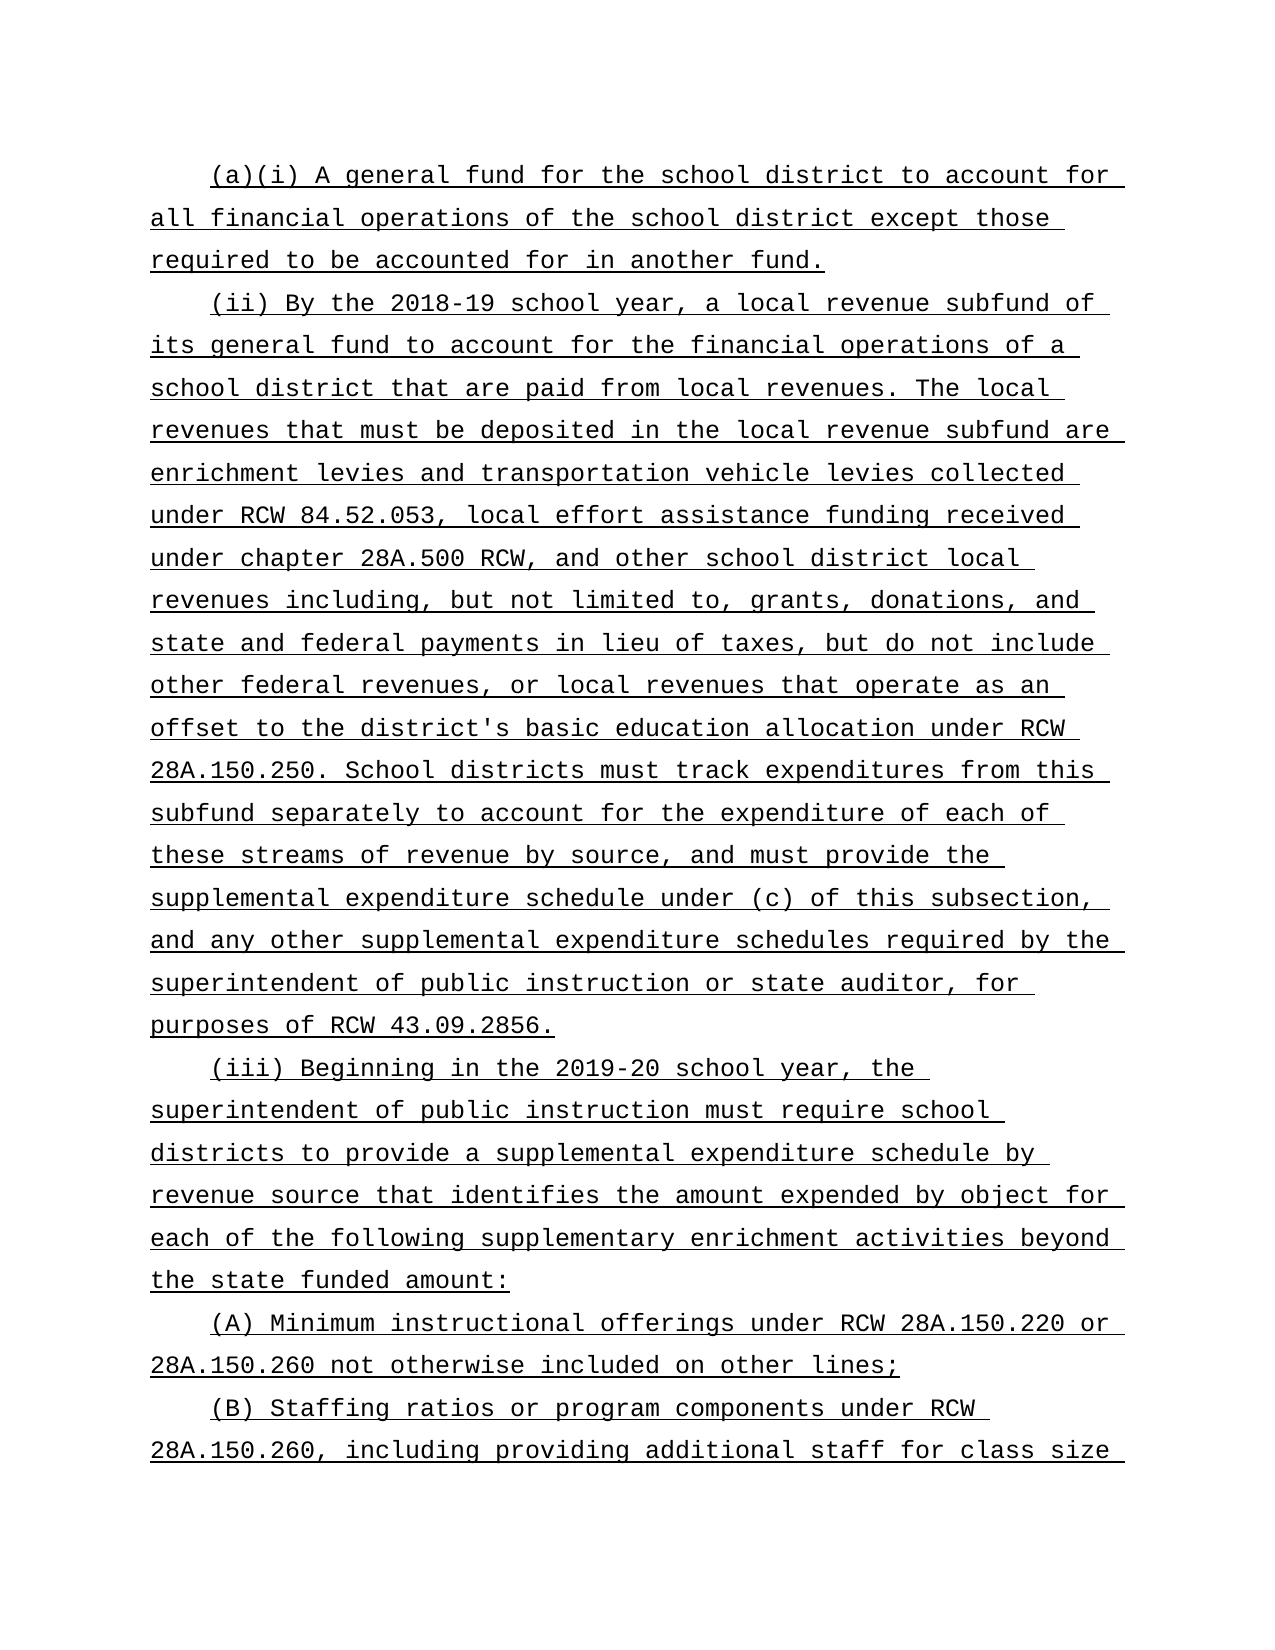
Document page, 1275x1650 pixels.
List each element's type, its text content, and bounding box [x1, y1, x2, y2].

text (ii) By the 2018-19 school year, a local revenue subfund of its general fund to account for the financial operations of a school district that are paid from local revenues. The local revenues that must be deposited in the local revenue subfund are enrichment levies and transportation vehicle levies collected under RCW 84.52.053, local effort assistance funding received under chapter 28A.500 RCW, and other school district local revenues including, but not limited to, grants, donations, and state and federal payments in lieu of taxes, but do not include other federal revenues, or local revenues that operate as an offset to the district's basic education allocation under RCW 28A.150.250. School districts must track expenditures from this subfund separately to account for the expenditure of each of these streams of revenue by source, and must provide the supplemental expenditure schedule under (c) of this subsection, and any other supplemental expenditure schedules required by the superintendent of public instruction or state auditor, for purposes of RCW 43.09.2856. [150, 277, 1125, 441]
text (iii) Beginning in the 2019-20 school year, the superintendent of public instruction must require school districts to provide a supplemental expenditure schedule by revenue source that identifies the amount expended by object for each of the following supplementary enrichment activities beyond the state funded amount: [150, 1208, 1125, 1249]
text (ii) By the 2018-19 school year, a local revenue subfund of its general fund to account for the financial operations of a school district that are paid from local revenues. The local revenues that must be deposited in the local revenue subfund are enrichment levies and transportation vehicle levies collected under RCW 84.52.053, local effort assistance funding received under chapter 28A.500 RCW, and other school district local revenues including, but not limited to, grants, donations, and state and federal payments in lieu of taxes, but do not include other federal revenues, or local revenues that operate as an offset to the district's basic education allocation under RCW 28A.150.250. School districts must track expenditures from this subfund separately to account for the expenditure of each of these streams of revenue by source, and must provide the supplemental expenditure schedule under (c) of this subsection, and any other supplemental expenditure schedules required by the superintendent of public instruction or state auditor, for purposes of RCW 43.09.2856. [150, 953, 1125, 1042]
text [150, 1382, 1125, 1461]
text (a)(i) A general fund for the school district to account for all financial operations of the school district except those required to be accounted for in another fund. [150, 150, 1125, 277]
text (A) Minimum instructional offerings under RCW 28A.150.220 or 28A.150.260 not otherwise included on other lines; [150, 1297, 1125, 1382]
text (ii) By the 2018-19 school year, a local revenue subfund of its general fund to account for the financial operations of a school district that are paid from local revenues. The local revenues that must be deposited in the local revenue subfund are enrichment levies and transportation vehicle levies collected under RCW 84.52.053, local effort assistance funding received under chapter 28A.500 RCW, and other school district local revenues including, but not limited to, grants, donations, and state and federal payments in lieu of taxes, but do not include other federal revenues, or local revenues that operate as an offset to the district's basic education allocation under RCW 28A.150.250. School districts must track expenditures from this subfund separately to account for the expenditure of each of these streams of revenue by source, and must provide the supplemental expenditure schedule under (c) of this subsection, and any other supplemental expenditure schedules required by the superintendent of public instruction or state auditor, for purposes of RCW 43.09.2856. [150, 443, 1125, 951]
text (iii) Beginning in the 2019-20 school year, the superintendent of public instruction must require school districts to provide a supplemental expenditure schedule by revenue source that identifies the amount expended by object for each of the following supplementary enrichment activities beyond the state funded amount: [150, 1042, 1125, 1206]
text (iii) Beginning in the 2019-20 school year, the superintendent of public instruction must require school districts to provide a supplemental expenditure schedule by revenue source that identifies the amount expended by object for each of the following supplementary enrichment activities beyond the state funded amount: [150, 1250, 1125, 1297]
